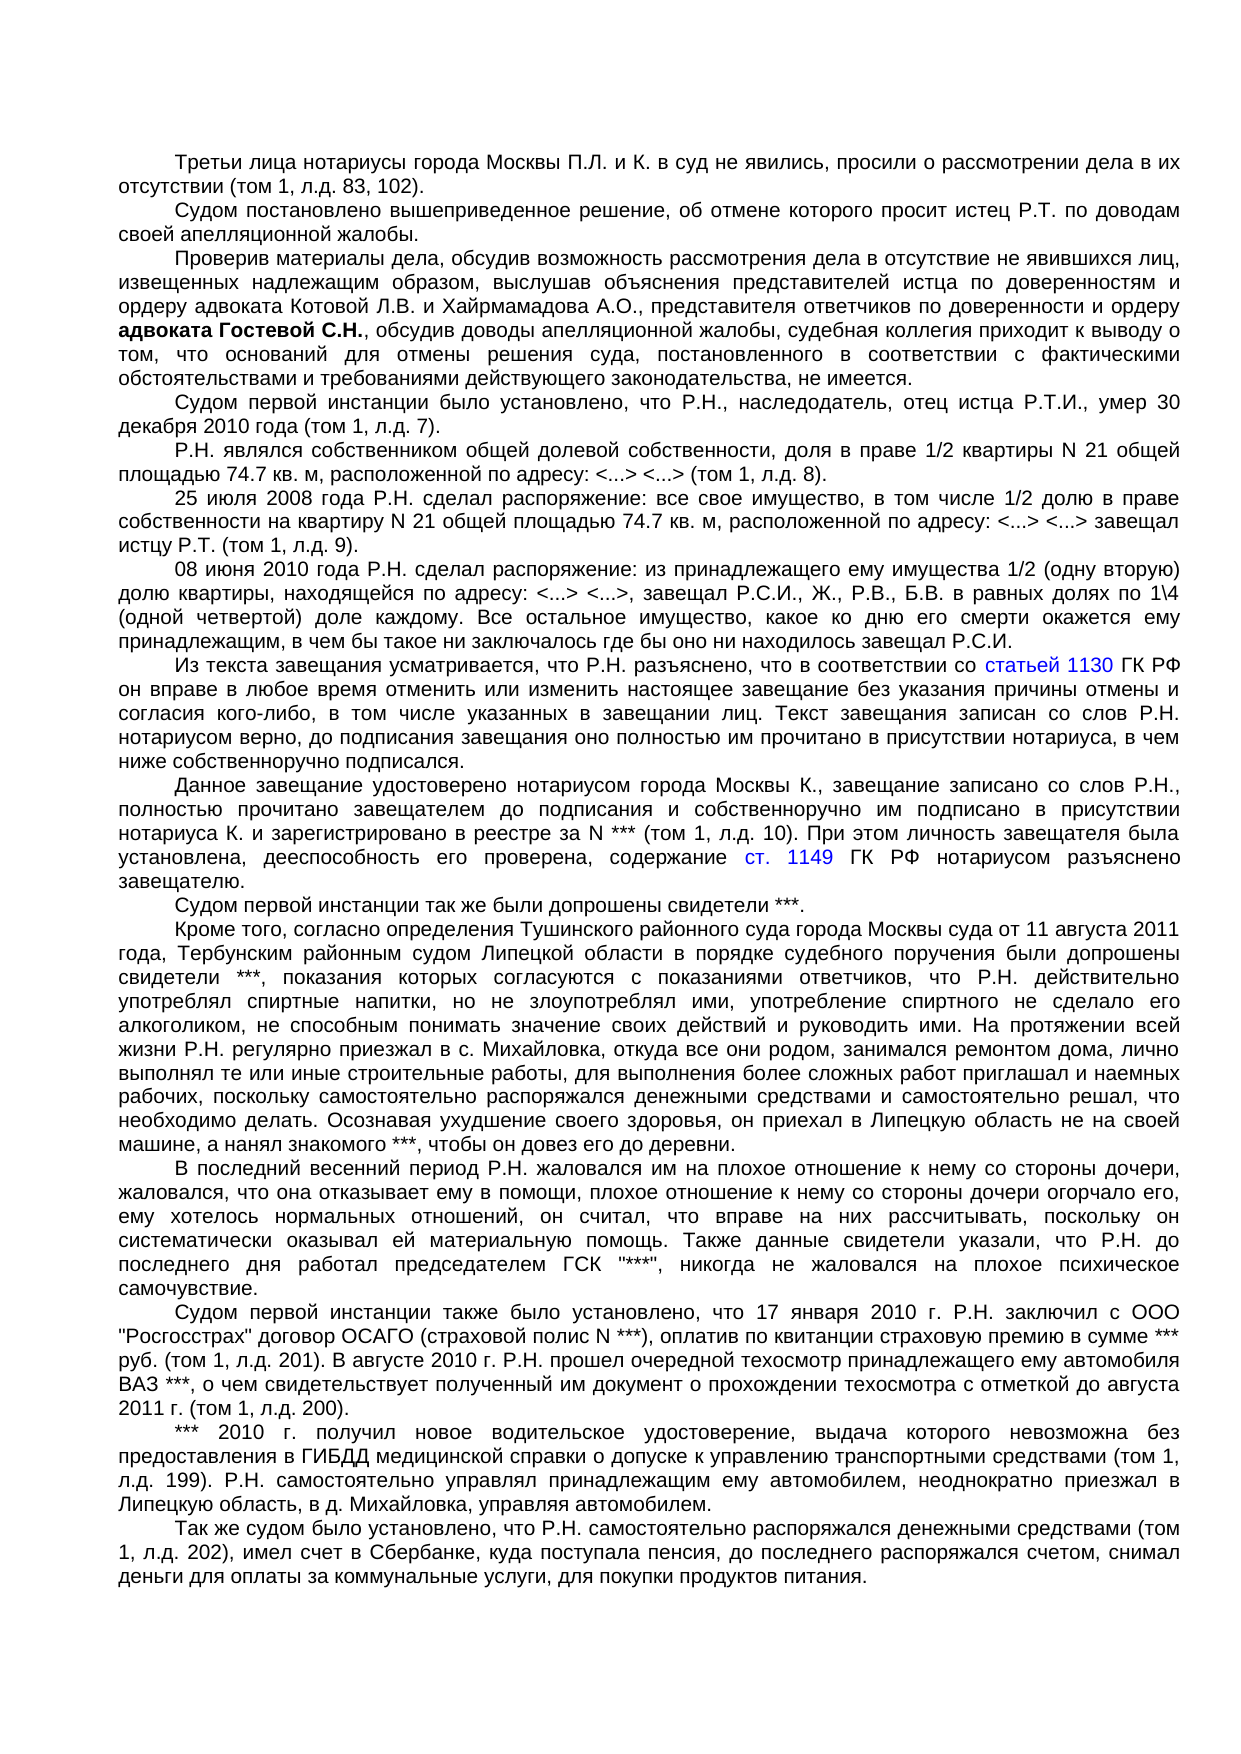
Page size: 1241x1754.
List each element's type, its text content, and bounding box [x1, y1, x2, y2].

text Судом постановлено вышеприведенное решение, об отмене которого просит истец Р.Т. по доводам своей апелляционной жалобы. [118, 198, 1181, 246]
text В последний весенний период Р.Н. жаловался им на плохое отношение к нему со стороны дочери, жаловался, что она отказывает ему в помощи, плохое отношение к нему со стороны дочери огорчало его, ему хотелось нормальных отношений, он считал, что вправе на них рассчитывать, поскольку он систематически оказывал ей материальную помощь. Также данные свидетели указали, что Р.Н. до последнего дня работал председателем ГСК "***", никогда не жаловался на плохое психическое самочувствие. [118, 1156, 1181, 1300]
text Судом первой инстанции также было установлено, что 17 января 2010 г. Р.Н. заключил с ООО "Росгосстрах" договор ОСАГО (страховой полис N ***), оплатив по квитанции страховую премию в сумме *** руб. (том 1, л.д. 201). В августе 2010 г. Р.Н. прошел очередной техосмотр принадлежащего ему автомобиля ВАЗ ***, о чем свидетельствует полученный им документ о прохождении техосмотра с отметкой до августа 2011 г. (том 1, л.д. 200). [118, 1300, 1181, 1420]
text Судом первой инстанции было установлено, что Р.Н., наследодатель, отец истца Р.Т.И., умер 30 декабря 2010 года (том 1, л.д. 7). [118, 389, 1181, 437]
text Данное завещание удостоверено нотариусом города Москвы К., завещание записано со слов Р.Н., полностью прочитано завещателем до подписания и собственноручно им подписано в присутствии нотариуса К. и зарегистрировано в реестре за N *** (том 1, л.д. 10). При этом личность завещателя была установлена, дееспособность его проверена, содержание ст. 1149 ГК РФ нотариусом разъяснено завещателю. [118, 773, 1181, 893]
text *** 2010 г. получил новое водительское удостоверение, выдача которого невозможна без предоставления в ГИБДД медицинской справки о допуске к управлению транспортными средствами (том 1, л.д. 199). Р.Н. самостоятельно управлял принадлежащим ему автомобилем, неоднократно приезжал в Липецкую область, в д. Михайловка, управляя автомобилем. [118, 1420, 1181, 1516]
text Судом первой инстанции так же были допрошены свидетели ***. [118, 893, 1181, 917]
text Из текста завещания усматривается, что Р.Н. разъяснено, что в соответствии со статьей 1130 ГК РФ он вправе в любое время отменить или изменить настоящее завещание без указания причины отмены и согласия кого-либо, в том числе указанных в завещании лиц. Текст завещания записан со слов Р.Н. нотариусом верно, до подписания завещания оно полностью им прочитано в присутствии нотариуса, в чем ниже собственноручно подписался. [118, 653, 1181, 773]
text Кроме того, согласно определения Тушинского районного суда города Москвы суда от 11 августа 2011 года, Тербунским районным судом Липецкой области в порядке судебного поручения были допрошены свидетели ***, показания которых согласуются с показаниями ответчиков, что Р.Н. действительно употреблял спиртные напитки, но не злоупотреблял ими, употребление спиртного не сделало его алкоголиком, не способным понимать значение своих действий и руководить ими. На протяжении всей жизни Р.Н. регулярно приезжал в с. Михайловка, откуда все они родом, занимался ремонтом дома, лично выполнял те или иные строительные работы, для выполнения более сложных работ приглашал и наемных рабочих, поскольку самостоятельно распоряжался денежными средствами и самостоятельно решал, что необходимо делать. Осознавая ухудшение своего здоровья, он приехал в Липецкую область не на своей машине, а нанял знакомого ***, чтобы он довез его до деревни. [118, 917, 1181, 1156]
text Проверив материалы дела, обсудив возможность рассмотрения дела в отсутствие не явившихся лиц, извещенных надлежащим образом, выслушав объяснения представителей истца по доверенностям и ордеру адвоката Котовой Л.В. и Хайрмамадова А.О., представителя ответчиков по доверенности и ордеру адвоката Гостевой С.Н., обсудив доводы апелляционной жалобы, судебная коллегия приходит к выводу о том, что оснований для отмены решения суда, постановленного в соответствии с фактическими обстоятельствами и требованиями действующего законодательства, не имеется. [118, 246, 1181, 389]
text 25 июля 2008 года Р.Н. сделал распоряжение: все свое имущество, в том числе 1/2 долю в праве собственности на квартиру N 21 общей площадью 74.7 кв. м, расположенной по адресу: <...> <...> завещал истцу Р.Т. (том 1, л.д. 9). [118, 485, 1181, 557]
text Так же судом было установлено, что Р.Н. самостоятельно распоряжался денежными средствами (том 1, л.д. 202), имел счет в Сбербанке, куда поступала пенсия, до последнего распоряжался счетом, снимал деньги для оплаты за коммунальные услуги, для покупки продуктов питания. [118, 1516, 1181, 1587]
text Р.Н. являлся собственником общей долевой собственности, доля в праве 1/2 квартиры N 21 общей площадью 74.7 кв. м, расположенной по адресу: <...> <...> (том 1, л.д. 8). [118, 437, 1181, 485]
text Третьи лица нотариусы города Москвы П.Л. и К. в суд не явились, просили о рассмотрении дела в их отсутствии (том 1, л.д. 83, 102). [118, 150, 1181, 198]
text 08 июня 2010 года Р.Н. сделал распоряжение: из принадлежащего ему имущества 1/2 (одну вторую) долю квартиры, находящейся по адресу: <...> <...>, завещал Р.С.И., Ж., Р.В., Б.В. в равных долях по 1\4 (одной четвертой) доле каждому. Все остальное имущество, какое ко дню его смерти окажется ему принадлежащим, в чем бы такое ни заключалось где бы оно ни находилось завещал Р.С.И. [118, 557, 1181, 653]
